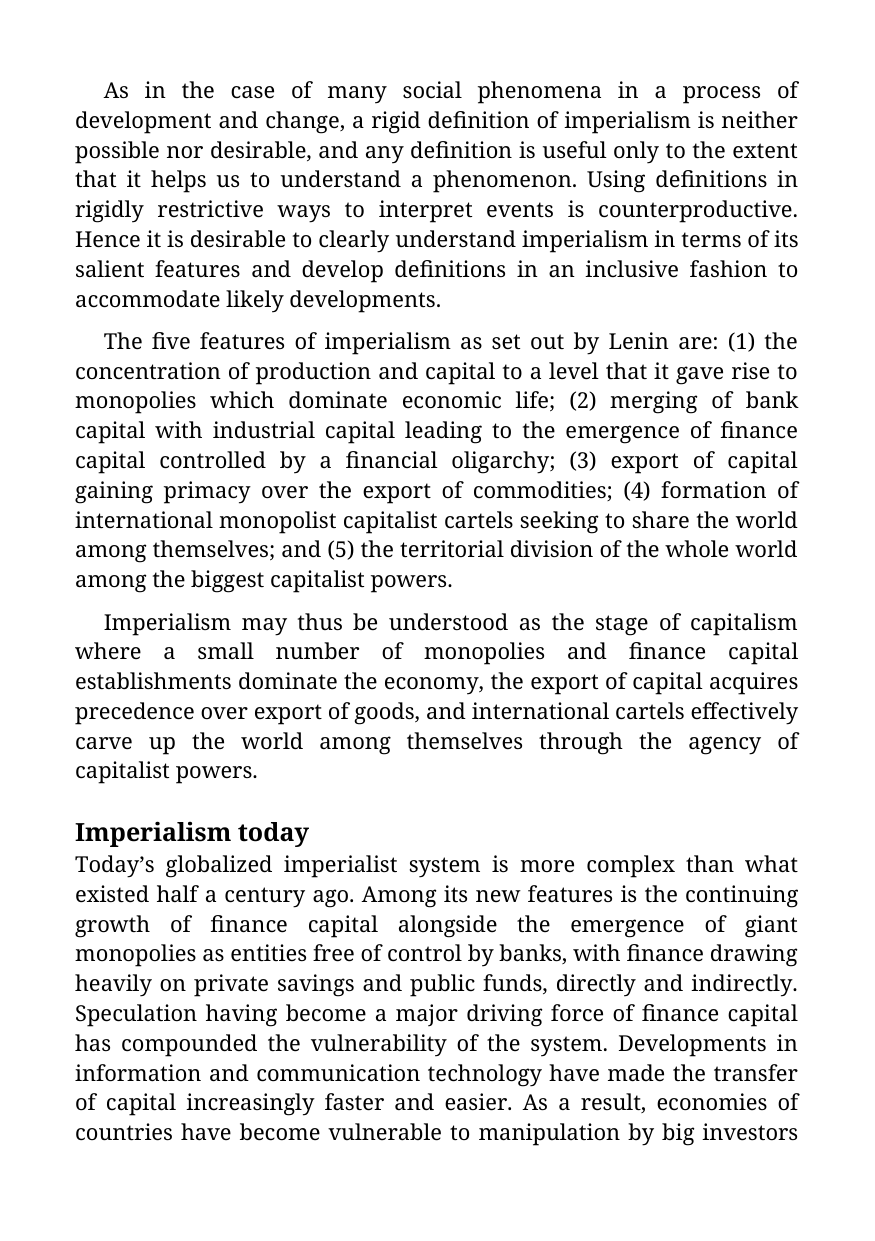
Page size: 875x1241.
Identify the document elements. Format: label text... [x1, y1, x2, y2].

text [75, 849, 799, 1147]
text Imperialism may thus be understood as the stage of capitalism where a small number of monopolies and finance capital establishments dominate the economy, the export of capital acquires precedence over export of goods, and international cartels effectively carve up the world among themselves through the agency of capitalist powers. [75, 606, 799, 785]
text As in the case of many social phenomena in a process of development and change, a rigid definition of imperialism is neither possible nor desirable, and any definition is useful only to the extent that it helps us to understand a phenomenon. Using definitions in rigidly restrictive ways to interpret events is counterproductive. Hence it is desirable to clearly understand imperialism in terms of its salient features and develop definitions in an inclusive fashion to accommodate likely developments. [75, 75, 799, 313]
text The five features of imperialism as set out by Lenin are: (1) the concentration of production and capital to a level that it gave rise to monopolies which dominate economic life; (2) merging of bank capital with industrial capital leading to the emergence of finance capital controlled by a financial oligarchy; (3) export of capital gaining primacy over the export of commodities; (4) formation of international monopolist capitalist cartels seeking to share the world among themselves; and (5) the territorial division of the whole world among the biggest capitalist powers. [75, 326, 799, 594]
text Imperialism today [75, 815, 799, 849]
